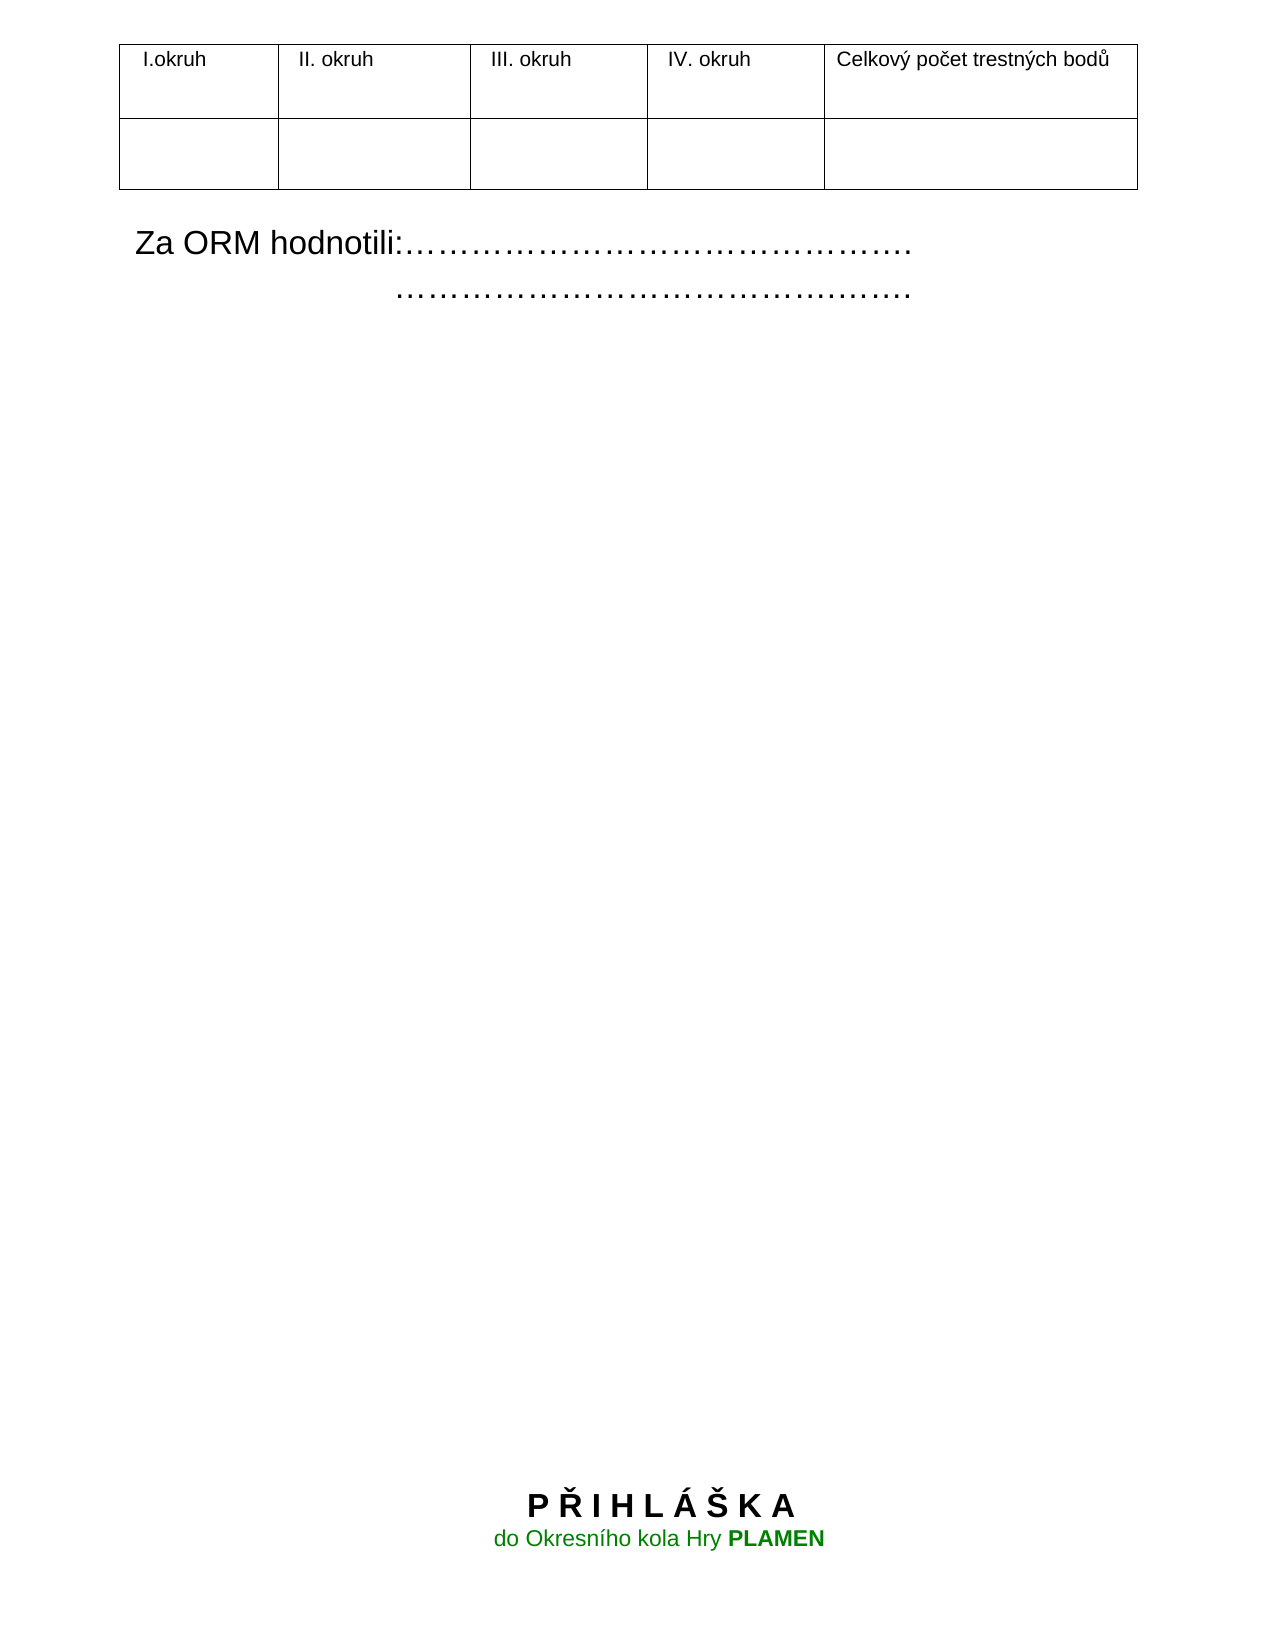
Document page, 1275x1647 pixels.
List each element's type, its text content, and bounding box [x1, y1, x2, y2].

table_cell [120, 119, 243, 188]
table_header [243, 45, 278, 117]
table_cell [771, 119, 824, 188]
table_cell [648, 119, 771, 188]
table_cell [402, 119, 470, 188]
table_cell [825, 119, 1137, 188]
table_cell [243, 119, 278, 188]
text ………………………………….……. [116, 267, 1187, 305]
table_header [771, 45, 824, 117]
table_header [402, 45, 470, 117]
table_header I.okruh [120, 45, 243, 117]
text Za ORM hodnotili:………………………………………. [116, 223, 1187, 261]
table_header IV. okruh [648, 45, 771, 117]
table_header III. okruh [471, 45, 594, 117]
table_cell [594, 119, 647, 188]
table_header Celkový počet trestných bodů [825, 45, 1137, 117]
table_cell [279, 119, 402, 188]
table_header II. okruh [279, 45, 402, 117]
table_header [594, 45, 647, 117]
table_cell [471, 119, 594, 188]
text P Ř I H L Á Š K A [135, 1486, 1187, 1524]
text do Okresního kola Hry PLAMEN [181, 1524, 1137, 1551]
